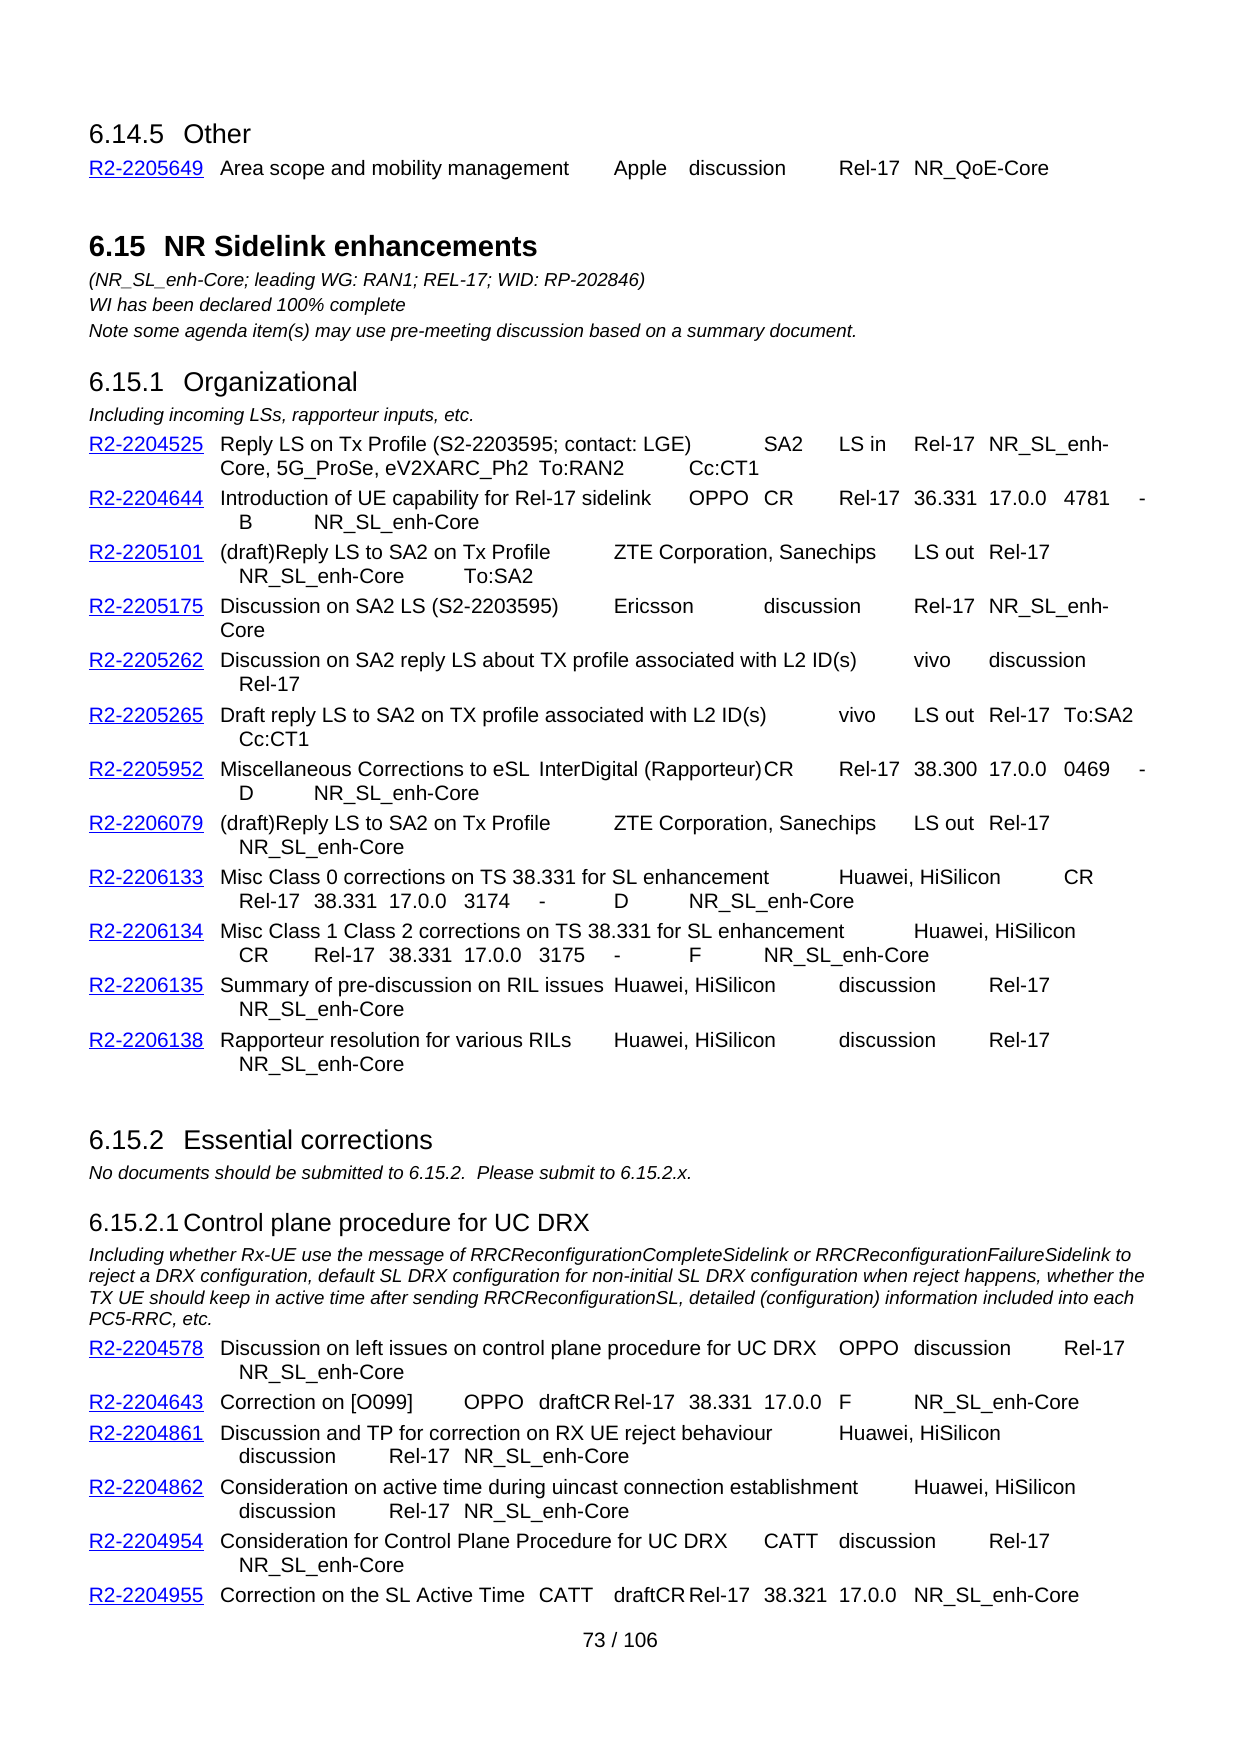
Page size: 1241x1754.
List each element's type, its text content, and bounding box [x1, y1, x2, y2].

title R2-2204861 Discussion and TP for correction on RX UE reject behaviour Huawei, HiSilicon discussion Rel-17 NR_SL_enh-Core [89, 1420, 1152, 1468]
subtitle 6.15.1 Organizational [89, 366, 1152, 398]
subtitle 6.15 NR Sidelink enhancements [89, 228, 1152, 262]
title R2-2205101 (draft)Reply LS to SA2 on Tx Profile ZTE Corporation, Sanechips LS out Rel-17 NR_SL_enh-Core To:SA2 [89, 540, 1152, 588]
title R2-2204954 Consideration for Control Plane Procedure for UC DRX CATT discussion Rel-17 NR_SL_enh-Core [89, 1529, 1152, 1577]
subtitle 6.14.5 Other [89, 118, 1152, 149]
title R2-2205265 Draft reply LS to SA2 on TX profile associated with L2 ID(s) vivo LS out Rel-17 To:SA2 Cc:CT1 [89, 702, 1152, 750]
title R2-2204525 Reply LS on Tx Profile (S2-2203595; contact: LGE) SA2 LS in Rel-17 NR_SL_enh-Core, 5G_ProSe, eV2XARC_Ph2 To:RAN2 Cc:CT1 [89, 432, 1152, 479]
text (NR_SL_enh-Core; leading WG: RAN1; REL-17; WID: RP-202846) [89, 268, 1152, 290]
text Including incoming LSs, rapporteur inputs, etc. [89, 404, 1152, 425]
title R2-2205649 Area scope and mobility management Apple discussion Rel-17 NR_QoE-Core [89, 156, 1152, 179]
text Including whether Rx-UE use the message of RRCReconfigurationCompleteSidelink or RRCReconfigurationFailureSidelink to reject a DRX configuration, default SL DRX configuration for non-initial SL DRX configuration when reject happens, whether the TX UE should keep in active time after sending RRCReconfigurationSL, detailed (configuration) information included into each PC5-RRC, etc. [89, 1243, 1152, 1330]
title R2-2206134 Misc Class 1 Class 2 corrections on TS 38.331 for SL enhancement Huawei, HiSilicon CR Rel-17 38.331 17.0.0 3175 - F NR_SL_enh-Core [89, 919, 1152, 967]
title R2-2204862 Consideration on active time during uincast connection establishment Huawei, HiSilicon discussion Rel-17 NR_SL_enh-Core [89, 1474, 1152, 1522]
title R2-2205262 Discussion on SA2 reply LS about TX profile associated with L2 ID(s) vivo discussion Rel-17 [89, 648, 1152, 696]
title R2-2204643 Correction on [O099] OPPO draftCR Rel-17 38.331 17.0.0 F NR_SL_enh-Core [89, 1390, 1152, 1414]
text No documents should be submitted to 6.15.2. Please submit to 6.15.2.x. [89, 1162, 1152, 1183]
text Note some agenda item(s) may use pre-meeting discussion based on a summary document. [89, 320, 1152, 341]
title R2-2205175 Discussion on SA2 LS (S2-2203595) Ericsson discussion Rel-17 NR_SL_enh-Core [89, 594, 1152, 642]
subtitle 6.15.2.1 Control plane procedure for UC DRX [89, 1208, 1152, 1237]
title R2-2206138 Rapporteur resolution for various RILs Huawei, HiSilicon discussion Rel-17 NR_SL_enh-Core [89, 1027, 1152, 1075]
title R2-2204644 Introduction of UE capability for Rel-17 sidelink OPPO CR Rel-17 36.331 17.0.0 4781 - B NR_SL_enh-Core [89, 486, 1152, 534]
title R2-2204955 Correction on the SL Active Time CATT draftCR Rel-17 38.321 17.0.0 NR_SL_enh-Core [89, 1583, 1152, 1607]
subtitle 6.15.2 Essential corrections [89, 1124, 1152, 1156]
title R2-2206135 Summary of pre-discussion on RIL issues Huawei, HiSilicon discussion Rel-17 NR_SL_enh-Core [89, 973, 1152, 1021]
text WI has been declared 100% complete [89, 294, 1152, 316]
title R2-2206133 Misc Class 0 corrections on TS 38.331 for SL enhancement Huawei, HiSilicon CR Rel-17 38.331 17.0.0 3174 - D NR_SL_enh-Core [89, 865, 1152, 913]
title R2-2206079 (draft)Reply LS to SA2 on Tx Profile ZTE Corporation, Sanechips LS out Rel-17 NR_SL_enh-Core [89, 811, 1152, 859]
title R2-2204578 Discussion on left issues on control plane procedure for UC DRX OPPO discussion Rel-17 NR_SL_enh-Core [89, 1336, 1152, 1384]
title R2-2205952 Miscellaneous Corrections to eSL InterDigital (Rapporteur) CR Rel-17 38.300 17.0.0 0469 - D NR_SL_enh-Core [89, 757, 1152, 804]
